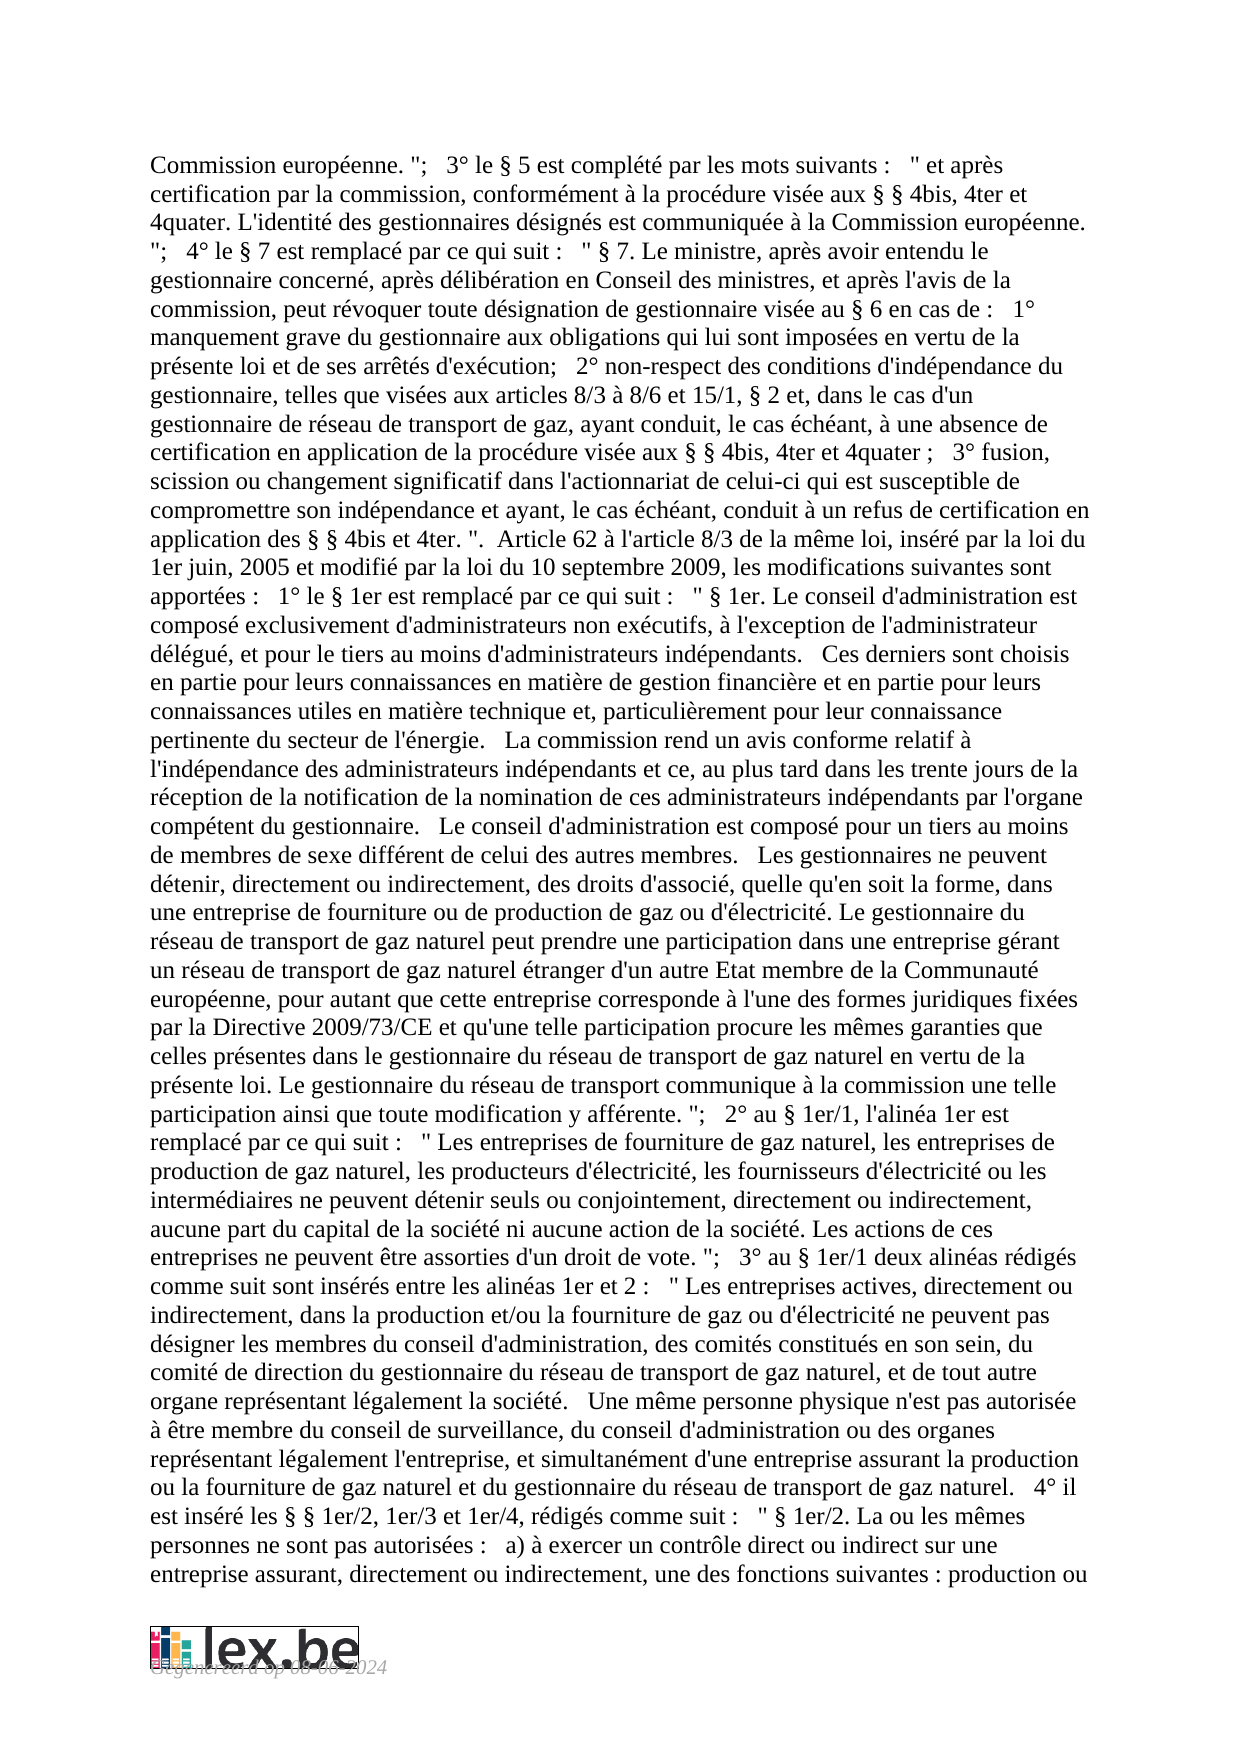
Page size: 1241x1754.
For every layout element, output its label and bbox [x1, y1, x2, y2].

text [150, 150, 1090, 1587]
picture [151, 1627, 358, 1668]
